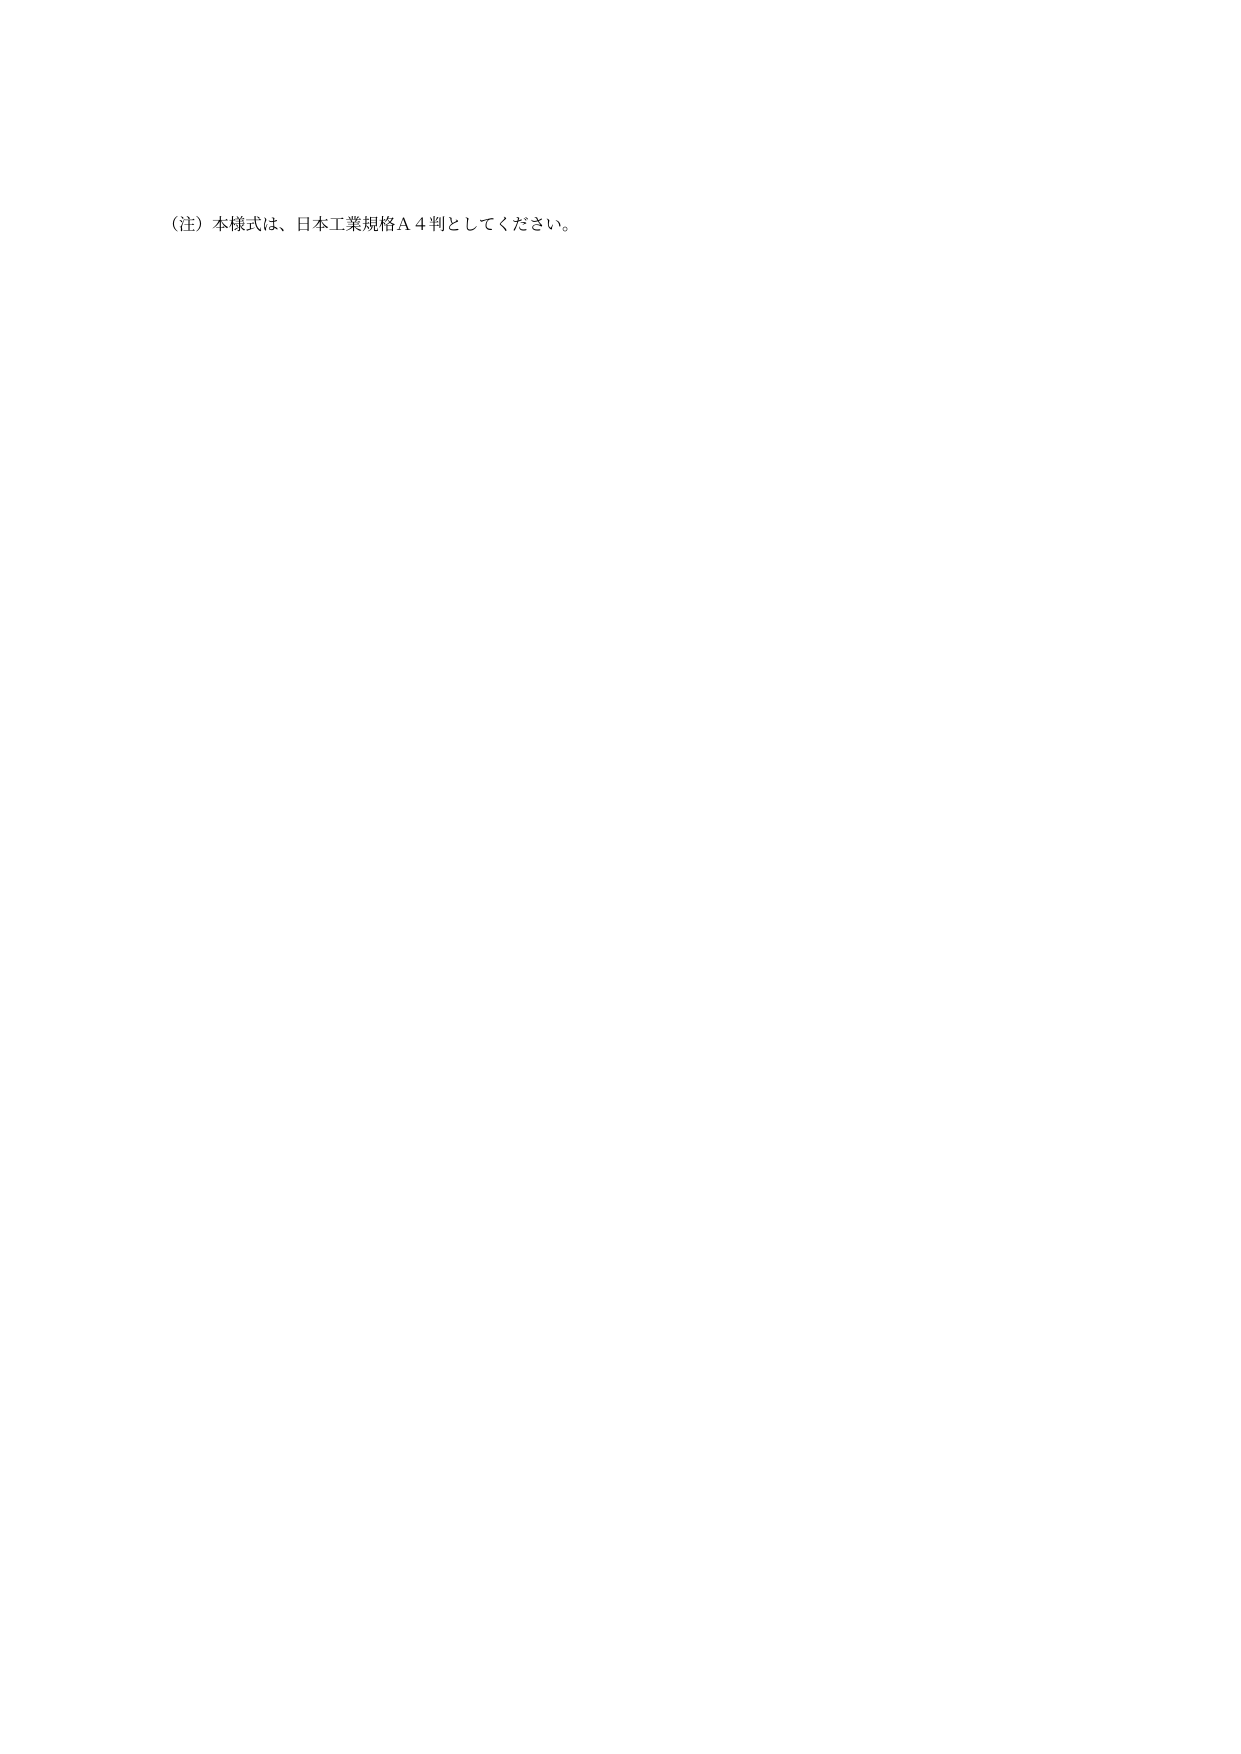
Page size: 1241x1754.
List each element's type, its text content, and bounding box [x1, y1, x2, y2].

text （注）本様式は、日本工業規格Ａ４判としてください。 [118, 207, 1108, 237]
